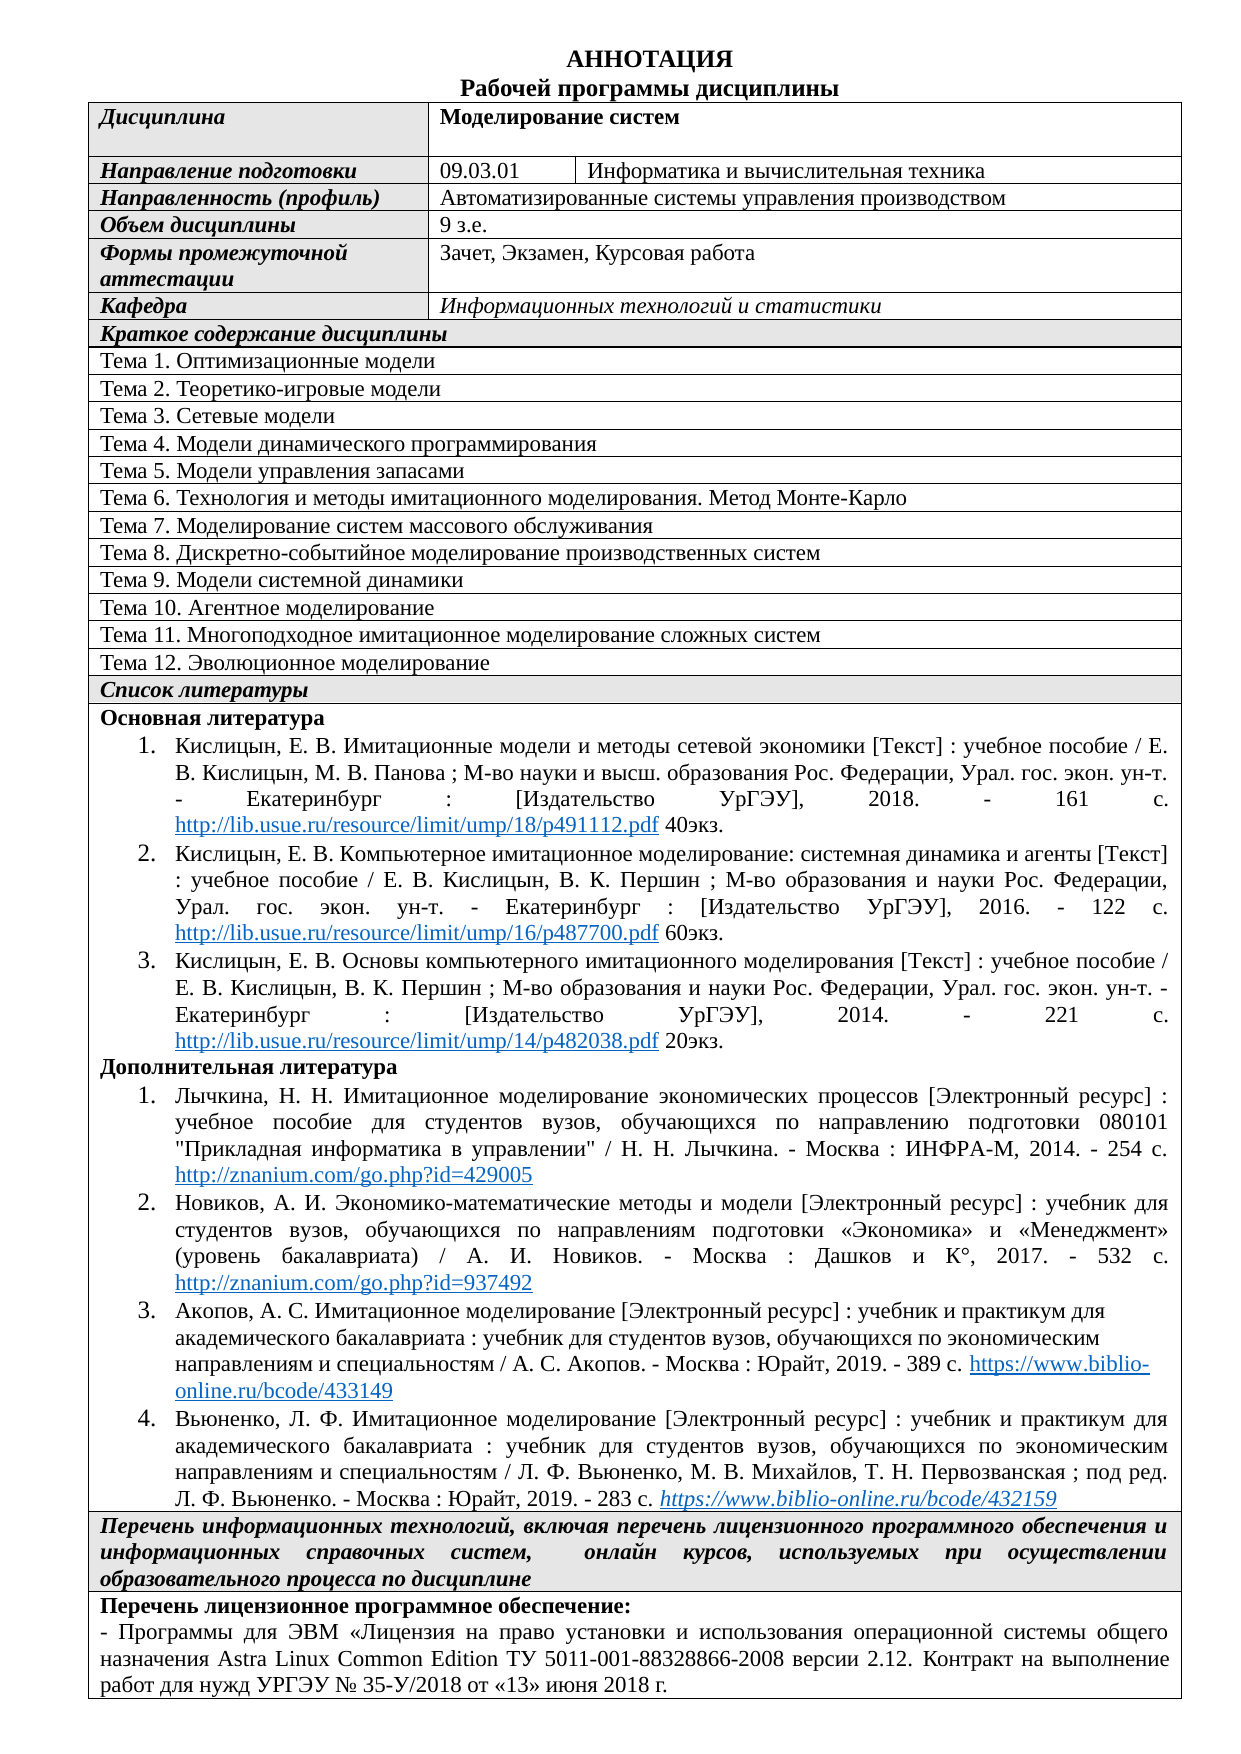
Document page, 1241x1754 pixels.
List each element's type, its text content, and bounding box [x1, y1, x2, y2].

table_cell Список литературы [89, 676, 1181, 702]
table_cell Тема 5. Модели управления запасами [89, 457, 1181, 483]
table_cell Тема 10. Агентное моделирование [89, 594, 1181, 620]
table_cell Зачет, Экзамен, Курсовая работа [429, 239, 1181, 292]
table_header Дисциплина [89, 103, 428, 156]
table_cell Тема 2. Теоретико-игровые модели [89, 375, 1181, 401]
table_cell Тема 8. Дискретно-событийное моделирование производственных систем [89, 539, 1181, 566]
table_cell Тема 1. Оптимизационные модели [89, 348, 1181, 374]
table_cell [89, 1592, 1181, 1697]
table_cell 09.03.01 [429, 157, 575, 183]
table_cell Тема 3. Сетевые модели [89, 402, 1181, 428]
table_cell Тема 9. Модели системной динамики [89, 567, 1181, 593]
table_cell Тема 11. Многоподходное имитационное моделирование сложных систем [89, 621, 1181, 648]
table_cell Объем дисциплины [89, 211, 428, 238]
text АННОТАЦИЯ [118, 44, 1181, 73]
table_cell Направленность (профиль) [89, 184, 428, 210]
table_cell 9 з.е. [429, 211, 1181, 238]
table_header Моделирование систем [429, 103, 1181, 156]
table_cell Перечень информационных технологий, включая перечень лицензионного программного обеспечения и информационных справочных систем, онлайн курсов, используемых при осуществлении образовательного процесса по дисциплине [89, 1512, 1181, 1591]
table_cell Тема 6. Технология и методы имитационного моделирования. Метод Монте-Карло [89, 484, 1181, 511]
table_cell Автоматизированные системы управления производством [429, 184, 1181, 210]
table_cell Основная литература Кислицын, Е. В. Имитационные модели и методы сетевой экономики [Текст] : учебное пособие / Е. В. Кислицын, М. В. Панова ; М-во науки и высш. образования Рос. Федерации, Урал. гос. экон. ун-т. - Екатеринбург : [Издательство УрГЭУ], 2018. - 161 с. http://lib.usue.ru/resource/limit/ump/18/p491112.pdf 40экз. Кислицын, Е. В. Компьютерное имитационное моделирование: системная динамика и агенты [Текст] : учебное пособие / Е. В. Кислицын, В. К. Першин ; М-во образования и науки Рос. Федерации, Урал. гос. экон. ун-т. - Екатеринбург : [Издательство УрГЭУ], 2016. - 122 с. http://lib.usue.ru/resource/limit/ump/16/p487700.pdf 60экз. Кислицын, Е. В. Основы компьютерного имитационного моделирования [Текст] : учебное пособие / Е. В. Кислицын, В. К. Першин ; М-во образования и науки Рос. Федерации, Урал. гос. экон. ун-т. - Екатеринбург : [Издательство УрГЭУ], 2014. - 221 с. http://lib.usue.ru/resource/limit/ump/14/p482038.pdf 20экз. Дополнительная литература Лычкина, Н. Н. Имитационное моделирование экономических процессов [Электронный ресурс] : учебное пособие для студентов вузов, обучающихся по направлению подготовки 080101 "Прикладная информатика в управлении" / Н. Н. Лычкина. - Москва : ИНФРА-М, 2014. - 254 с. http://znanium.com/go.php?id=429005 Новиков, А. И. Экономико-математические методы и модели [Электронный ресурс] : учебник для студентов вузов, обучающихся по направлениям подготовки «Экономика» и «Менеджмент» (уровень бакалавриата) / А. И. Новиков. - Москва : Дашков и К°, 2017. - 532 с. http://znanium.com/go.php?id=937492 Акопов, А. С. Имитационное моделирование [Электронный ресурс] : учебник и практикум для академического бакалавриата : учебник для студентов вузов, обучающихся по экономическим направлениям и специальностям / А. С. Акопов. - Москва : Юрайт, 2019. - 389 с. https://www.biblio-online.ru/bcode/433149 Вьюненко, Л. Ф. Имитационное моделирование [Электронный ресурс] : учебник и практикум для академического бакалавриата : учебник для студентов вузов, обучающихся по экономическим направлениям и специальностям / Л. Ф. Вьюненко, М. В. Михайлов, Т. Н. Первозванская ; под ред. Л. Ф. Вьюненко. - Москва : Юрайт, 2019. - 283 с. https://www.biblio-online.ru/bcode/432159 [89, 704, 1181, 1511]
table_cell Тема 7. Моделирование систем массового обслуживания [89, 512, 1181, 538]
table_cell Кафедра [89, 293, 428, 319]
table_cell Тема 12. Эволюционное моделирование [89, 649, 1181, 675]
table_cell Направление подготовки [89, 157, 428, 183]
table_cell Тема 4. Модели динамического программирования [89, 430, 1181, 456]
text Рабочей программы дисциплины [118, 73, 1181, 102]
table_cell Формы промежуточной аттестации [89, 239, 428, 292]
table_cell Информационных технологий и статистики [429, 293, 1181, 319]
table_cell Информатика и вычислительная техника [576, 157, 1181, 183]
table_cell Краткое содержание дисциплины [89, 320, 1181, 346]
